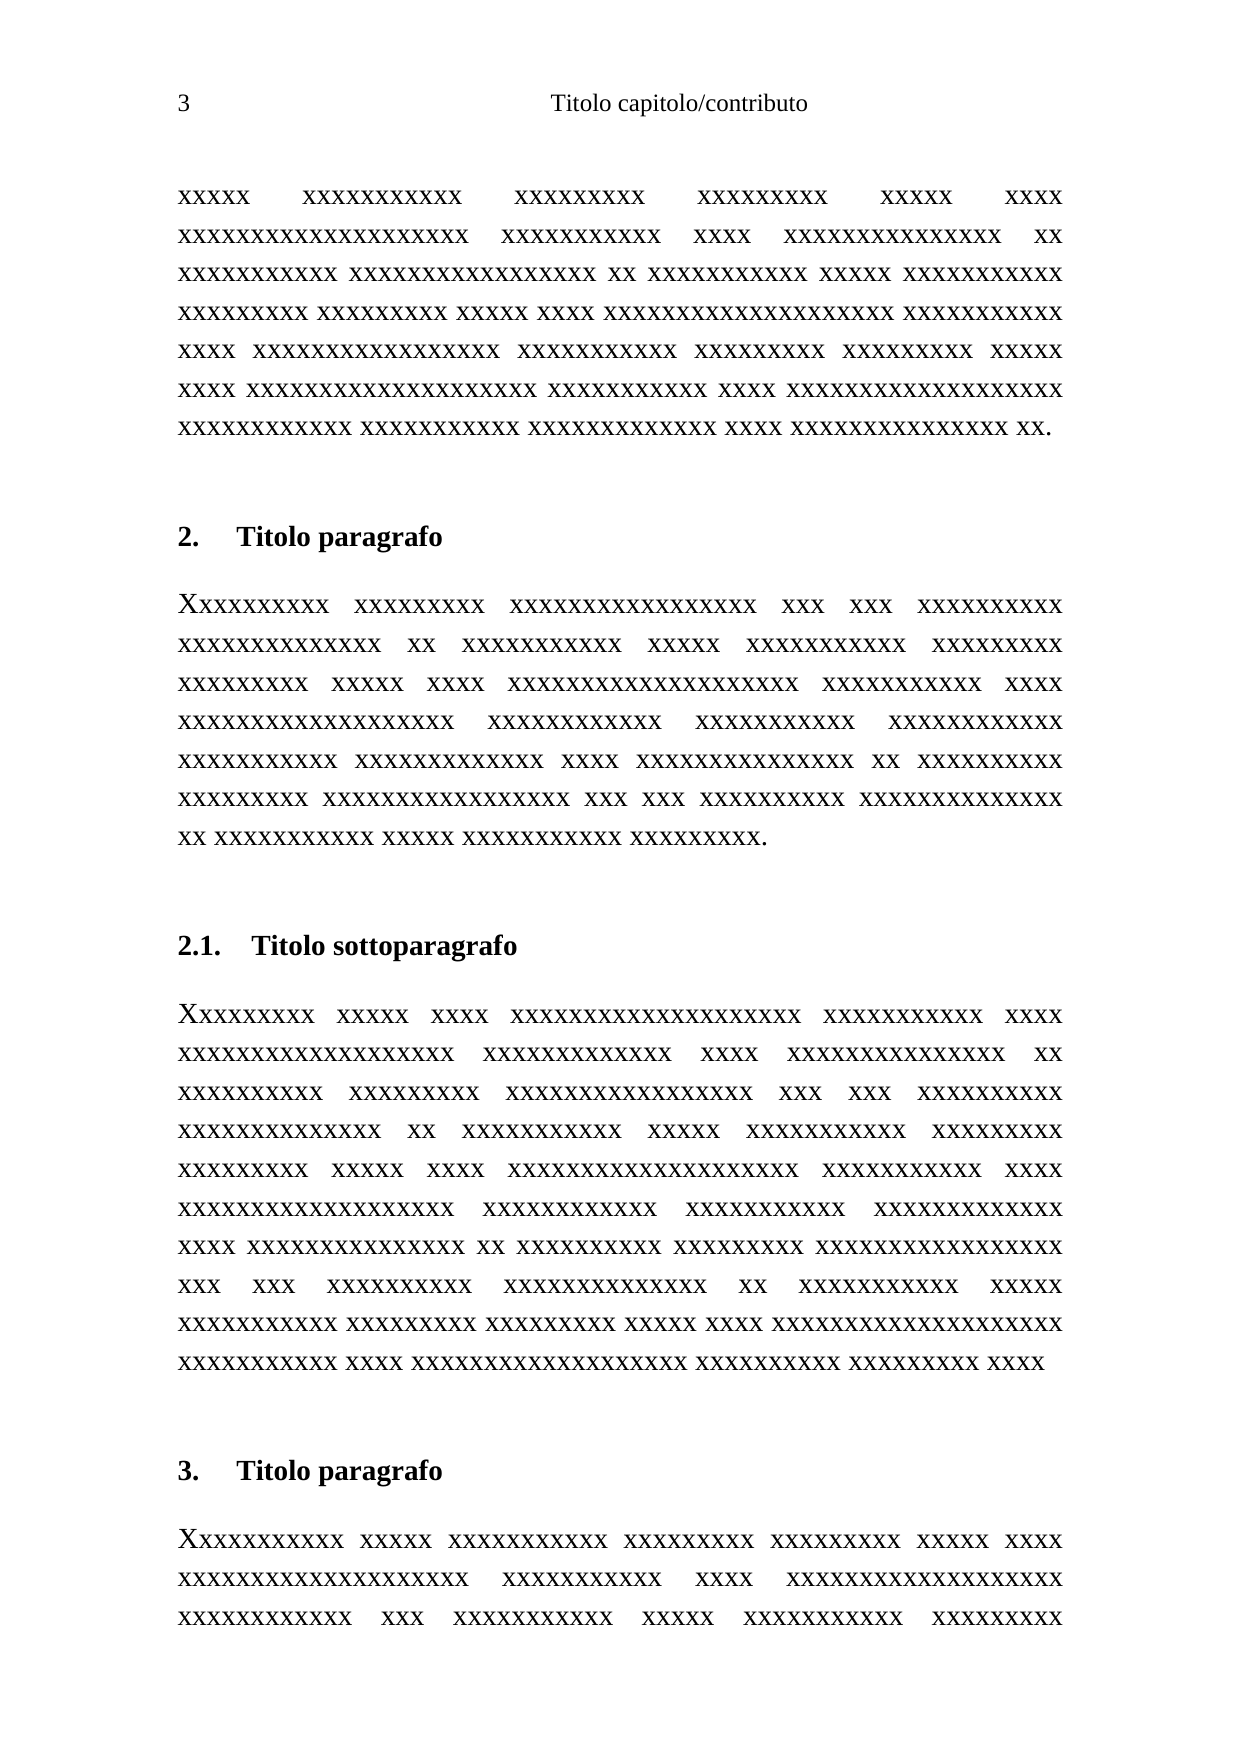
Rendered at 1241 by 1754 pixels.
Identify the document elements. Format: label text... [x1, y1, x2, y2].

text Xxxxxxxxx xxxxx xxxx xxxxxxxxxxxxxxxxxxxx xxxxxxxxxxx xxxx xxxxxxxxxxxxxxxxxxx xxxxxxxxxxxxx xxxx xxxxxxxxxxxxxxx xx xxxxxxxxxx xxxxxxxxx xxxxxxxxxxxxxxxxx xxx xxx xxxxxxxxxx xxxxxxxxxxxxxx xx xxxxxxxxxxx xxxxx xxxxxxxxxxx xxxxxxxxx xxxxxxxxx xxxxx xxxx xxxxxxxxxxxxxxxxxxxx xxxxxxxxxxx xxxx xxxxxxxxxxxxxxxxxxx xxxxxxxxxxxx xxxxxxxxxxx xxxxxxxxxxxxx xxxx xxxxxxxxxxxxxxx xx xxxxxxxxxx xxxxxxxxx xxxxxxxxxxxxxxxxx xxx xxx xxxxxxxxxx xxxxxxxxxxxxxx xx xxxxxxxxxxx xxxxx xxxxxxxxxxx xxxxxxxxx xxxxxxxxx xxxxx xxxx xxxxxxxxxxxxxxxxxxxx xxxxxxxxxxx xxxx xxxxxxxxxxxxxxxxxxx xxxxxxxxxx xxxxxxxxx xxxx [177, 996, 1063, 1376]
text Xxxxxxxxxx xxxxxxxxx xxxxxxxxxxxxxxxxx xxx xxx xxxxxxxxxx xxxxxxxxxxxxxx xx xxxxxxxxxxx xxxxx xxxxxxxxxxx xxxxxxxxx xxxxxxxxx xxxxx xxxx xxxxxxxxxxxxxxxxxxxx xxxxxxxxxxx xxxx xxxxxxxxxxxxxxxxxxx xxxxxxxxxxxx xxxxxxxxxxx xxxxxxxxxxxx xxxxxxxxxxx xxxxxxxxxxxxx xxxx xxxxxxxxxxxxxxx xx xxxxxxxxxx xxxxxxxxx xxxxxxxxxxxxxxxxx xxx xxx xxxxxxxxxx xxxxxxxxxxxxxx xx xxxxxxxxxxx xxxxx xxxxxxxxxxx xxxxxxxxx. [177, 587, 1063, 851]
subtitle 2.1. Titolo sottoparagrafo [177, 928, 1063, 962]
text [177, 1521, 1063, 1632]
subtitle 3. Titolo paragrafo [177, 1453, 1063, 1487]
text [177, 177, 1063, 442]
subtitle 2. Titolo paragrafo [177, 519, 1063, 552]
